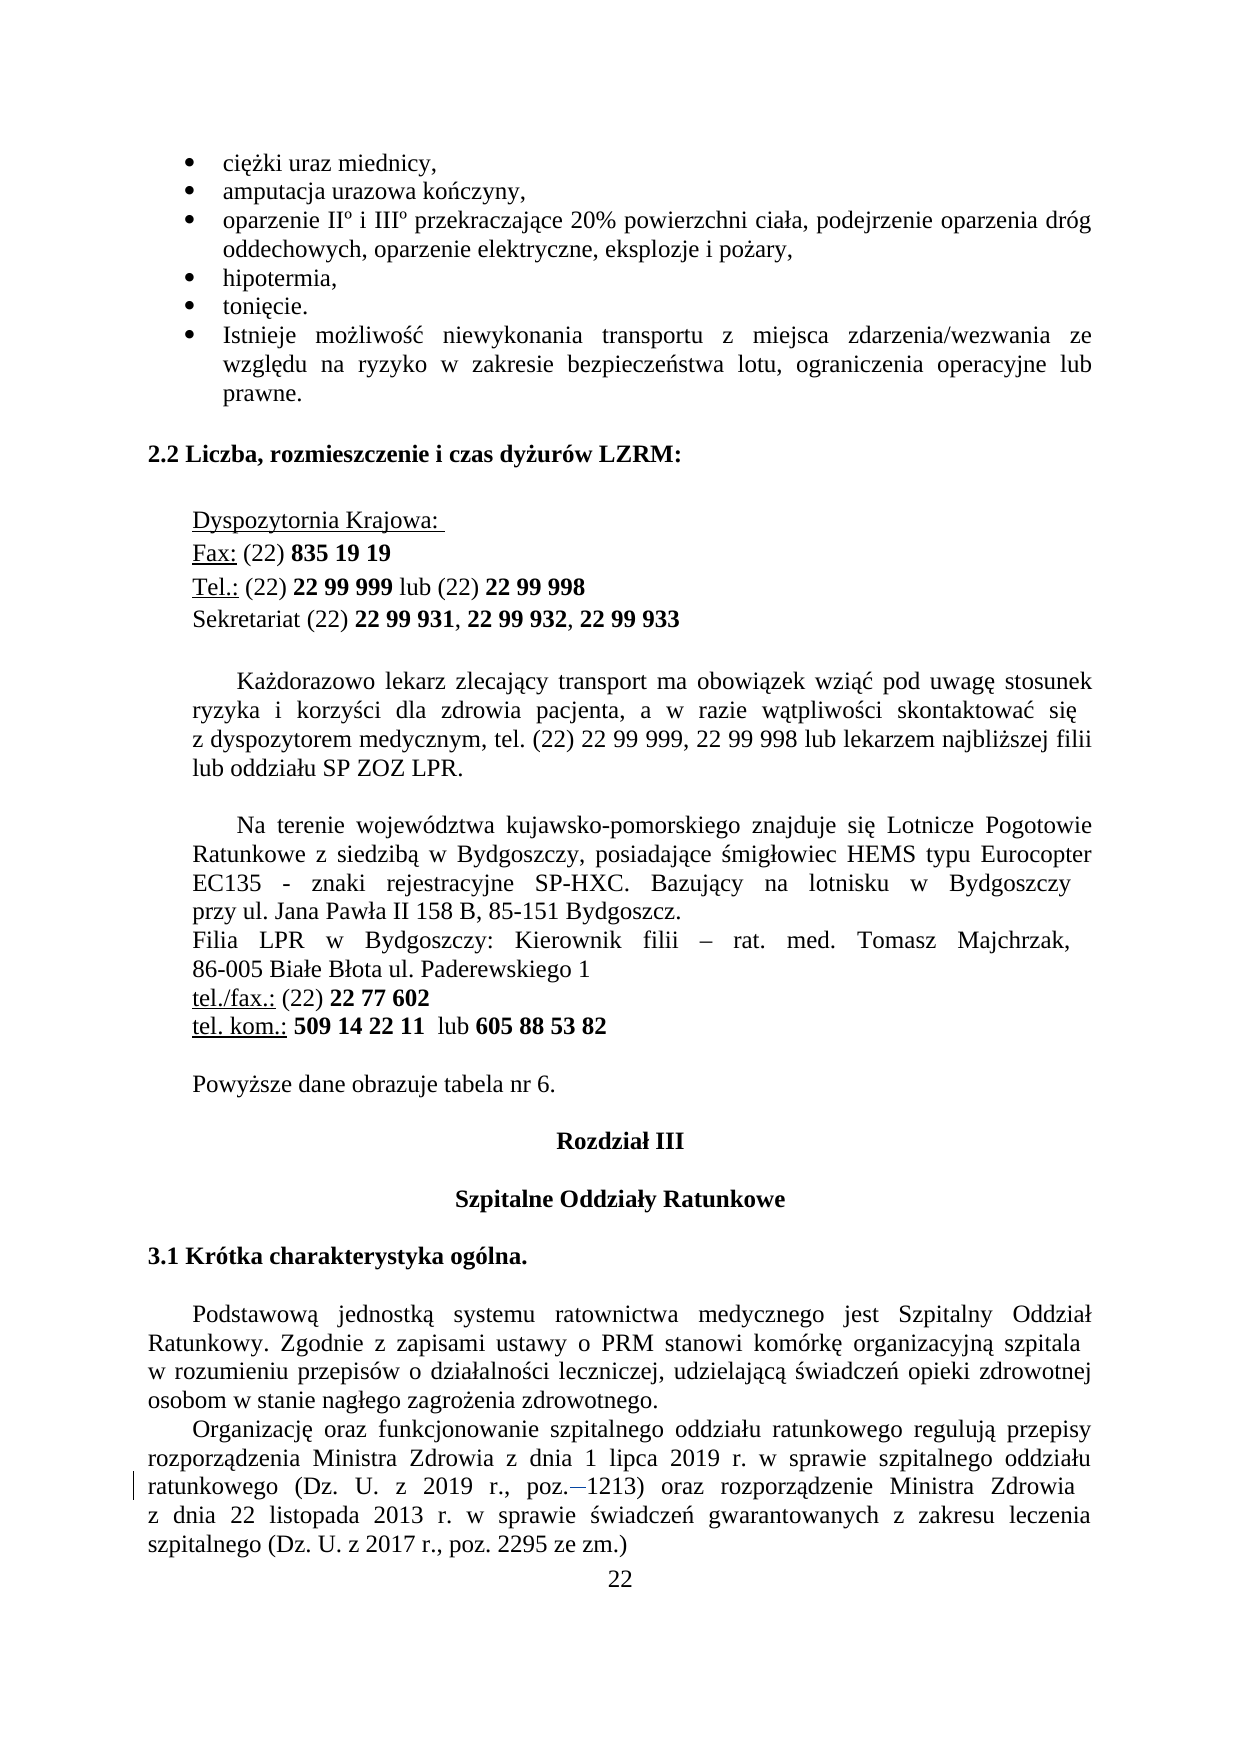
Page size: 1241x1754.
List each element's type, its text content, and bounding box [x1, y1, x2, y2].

text tel. kom.: 509 14 22 11 lub 605 88 53 82 [192, 1011, 1092, 1040]
text tel./fax.: (22) 22 77 602 [192, 983, 1092, 1011]
text Każdorazowo lekarz zlecający transport ma obowiązek wziąć pod uwagę stosunek ryzyka i korzyści dla zdrowia pacjenta, a w razie wątpliwości skontaktować się z dyspozytorem medycznym, tel. (22) 22 99 999, 22 99 998 lub lekarzem najbliższej filii lub oddziału SP ZOZ LPR. [192, 666, 1092, 781]
list hipotermia, [185, 263, 1092, 291]
text Rozdział III [148, 1126, 1092, 1155]
text Dyspozytornia Krajowa: [148, 506, 1092, 534]
text Powyższe dane obrazuje tabela nr 6. [148, 1069, 1092, 1098]
text Sekretariat (22) 22 99 931, 22 99 932, 22 99 933 [148, 604, 1092, 633]
list tonięcie. [185, 291, 1092, 320]
list amputacja urazowa kończyny, [185, 176, 1092, 205]
text 3.1 Krótka charakterystyka ogólna. [148, 1241, 1092, 1270]
list Istnieje możliwość niewykonania transportu z miejsca zdarzenia/wezwania ze względu na ryzyko w zakresie bezpieczeństwa lotu, ograniczenia operacyjne lub prawne. [185, 320, 1092, 406]
text Organizację oraz funkcjonowanie szpitalnego oddziału ratunkowego regulują przepisy rozporządzenia Ministra Zdrowia z dnia 1 lipca 2019 r. w sprawie szpitalnego oddziału ratunkowego (Dz. U. z 2019 r., poz.1213) oraz rozporządzenie Ministra Zdrowia z dnia 22 listopada 2013 r. w sprawie świadczeń gwarantowanych z zakresu leczenia szpitalnego (Dz. U. z 2017 r., poz. 2295 ze zm.) [148, 1414, 1092, 1558]
text Filia LPR w Bydgoszczy: Kierownik filii – rat. med. Tomasz Majchrzak, 86-005 Białe Błota ul. Paderewskiego 1 [192, 925, 1092, 983]
text 2.2 Liczba, rozmieszczenie i czas dyżurów LZRM: [148, 439, 1092, 468]
list ciężki uraz miednicy, [185, 148, 1092, 176]
list oparzenie IIº i IIIº przekraczające 20% powierzchni ciała, podejrzenie oparzenia dróg oddechowych, oparzenie elektryczne, eksplozje i pożary, [185, 205, 1092, 263]
text Szpitalne Oddziały Ratunkowe [148, 1184, 1092, 1213]
text Fax: (22) 835 19 19 [148, 538, 1092, 567]
text Podstawową jednostką systemu ratownictwa medycznego jest Szpitalny Oddział Ratunkowy. Zgodnie z zapisami ustawy o PRM stanowi komórkę organizacyjną szpitala w rozumieniu przepisów o działalności leczniczej, udzielającą świadczeń opieki zdrowotnej osobom w stanie nagłego zagrożenia zdrowotnego. [148, 1299, 1092, 1414]
text Na terenie województwa kujawsko-pomorskiego znajduje się Lotnicze Pogotowie Ratunkowe z siedzibą w Bydgoszczy, posiadające śmigłowiec HEMS typu Eurocopter EC135 - znaki rejestracyjne SP-HXC. Bazujący na lotnisku w Bydgoszczy przy ul. Jana Pawła II 158 B, 85-151 Bydgoszcz. [192, 810, 1092, 925]
text Tel.: (22) 22 99 999 lub (22) 22 99 998 [148, 572, 1092, 600]
